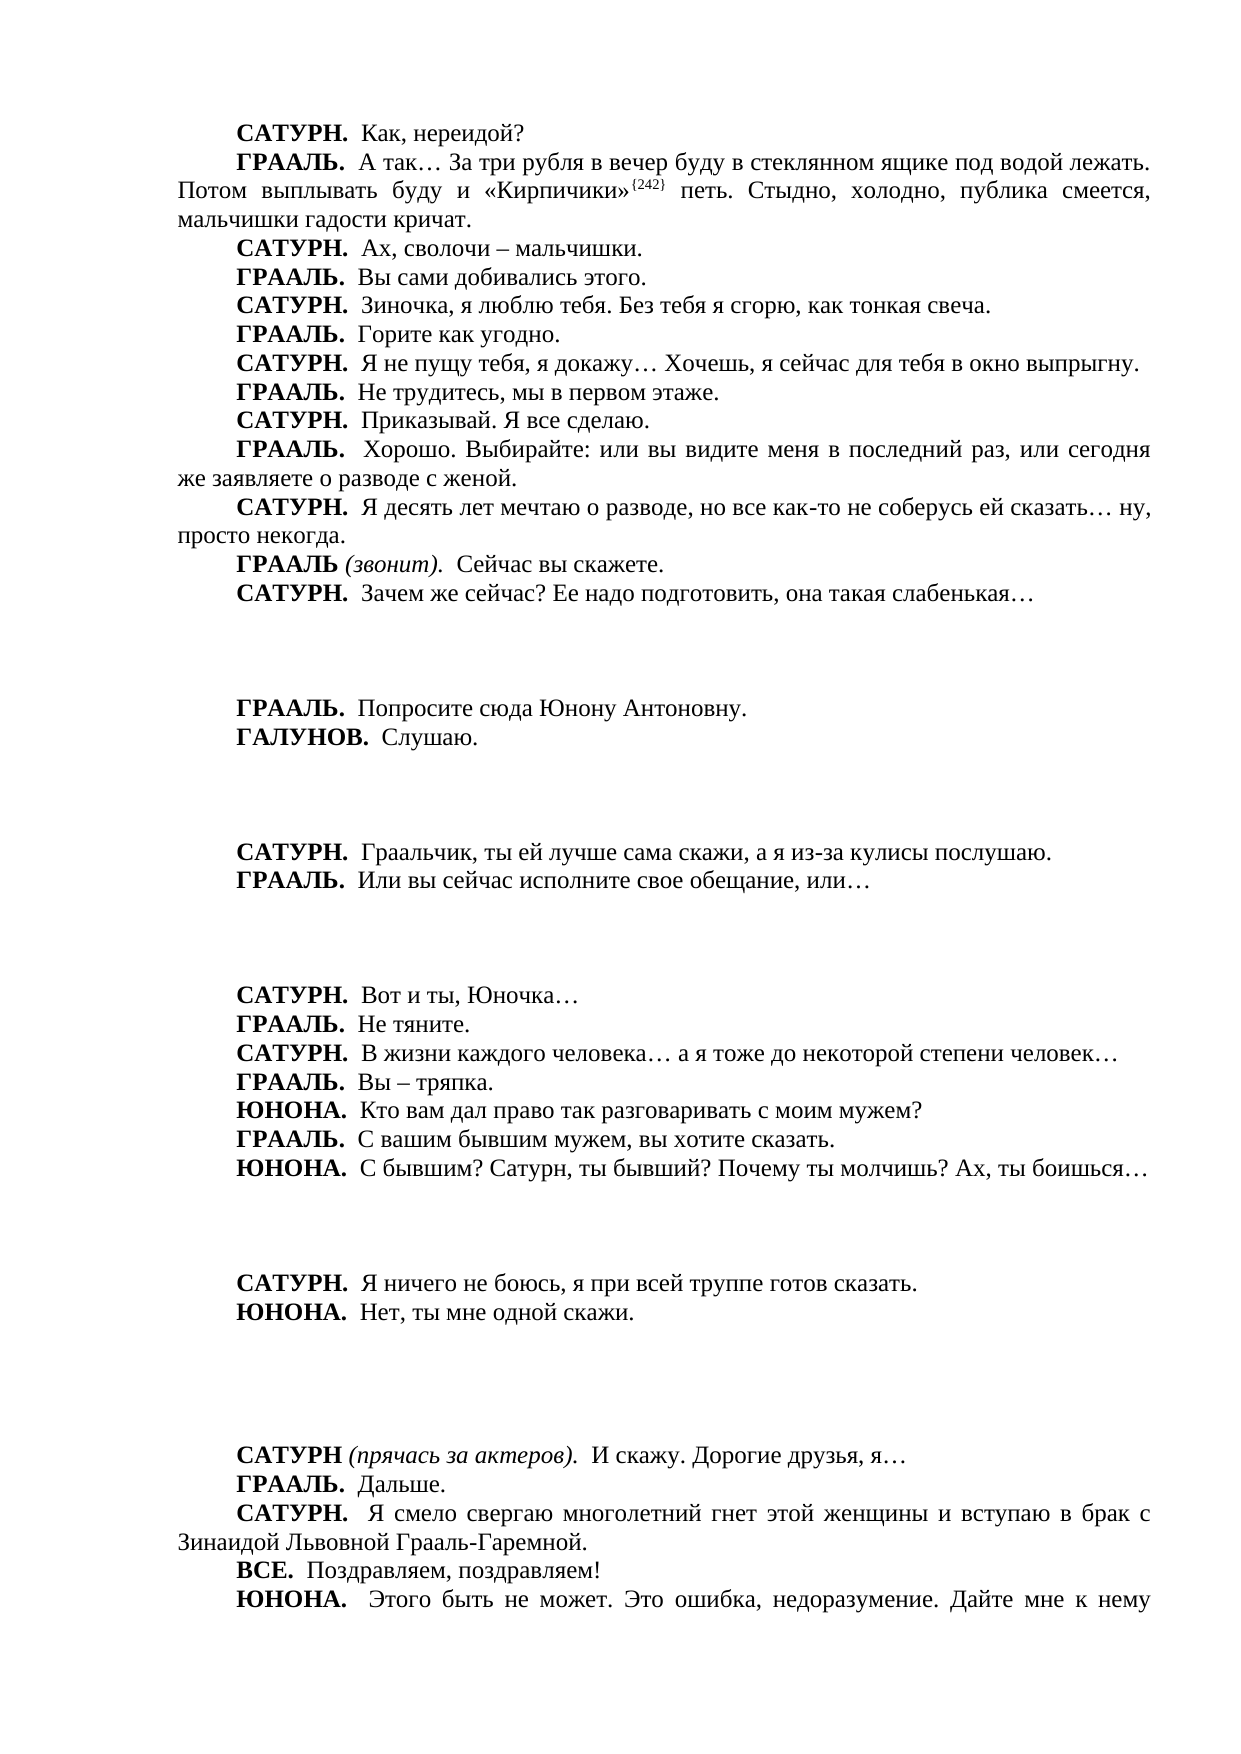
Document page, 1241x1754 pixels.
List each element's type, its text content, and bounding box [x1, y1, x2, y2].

text ГРААЛЬ. Вы сами добивались этого. [177, 262, 1152, 291]
text САТУРН. Зачем же сейчас? Ее надо подготовить, она такая слабенькая… [177, 578, 1152, 607]
text САТУРН. Я не пущу тебя, я докажу… Хочешь, я сейчас для тебя в окно выпрыгну. [177, 348, 1152, 377]
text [177, 1584, 1152, 1613]
text ЮНОНА. Нет, ты мне одной скажи. [177, 1297, 1152, 1326]
text ЮНОНА. С бывшим? Сатурн, ты бывший? Почему ты молчишь? Ах, ты боишься… [177, 1153, 1152, 1182]
text САТУРН. Ах, сволочи – мальчишки. [177, 233, 1152, 262]
text ГРААЛЬ. Хорошо. Выбирайте: или вы видите меня в последний раз, или сегодня же заявляете о разводе с женой. [177, 434, 1152, 492]
text ГРААЛЬ. Не трудитесь, мы в первом этаже. [177, 377, 1152, 406]
text ВСЕ. Поздравляем, поздравляем! [177, 1556, 1152, 1584]
text ГРААЛЬ. Или вы сейчас исполните свое обещание, или… [177, 866, 1152, 894]
text САТУРН. Зиночка, я люблю тебя. Без тебя я сгорю, как тонкая свеча. [177, 291, 1152, 319]
text ГАЛУНОВ. Слушаю. [177, 722, 1152, 751]
text САТУРН. В жизни каждого человека… а я тоже до некоторой степени человек… [177, 1038, 1152, 1067]
text ЮНОНА. Кто вам дал право так разговаривать с моим мужем? [177, 1096, 1152, 1124]
text САТУРН. Я ничего не боюсь, я при всей труппе готов сказать. [177, 1268, 1152, 1297]
text САТУРН. Я смело свергаю многолетний гнет этой женщины и вступаю в брак с Зинаидой Львовной Грааль-Гаремной. [177, 1498, 1152, 1556]
text САТУРН. Приказывай. Я все сделаю. [177, 406, 1152, 434]
text ГРААЛЬ. А так… За три рубля в вечер буду в стеклянном ящике под водой лежать. Потом выплывать буду и «Кирпичики»{242} петь. Стыдно, холодно, публика смеется, мальчишки гадости кричат. [177, 147, 1152, 233]
text ГРААЛЬ. Горите как угодно. [177, 319, 1152, 348]
text ГРААЛЬ. Дальше. [177, 1469, 1152, 1498]
text САТУРН. Граальчик, ты ей лучше сама скажи, а я из-за кулисы послушаю. [177, 837, 1152, 866]
text САТУРН. Я десять лет мечтаю о разводе, но все как-то не соберусь ей сказать… ну, просто некогда. [177, 492, 1152, 549]
text ГРААЛЬ. Попросите сюда Юнону Антоновну. [177, 693, 1152, 722]
text САТУРН. Вот и ты, Юночка… [177, 981, 1152, 1009]
text ГРААЛЬ. Вы – тряпка. [177, 1067, 1152, 1096]
text ГРААЛЬ (звонит). Сейчас вы скажете. [177, 549, 1152, 578]
text ГРААЛЬ. С вашим бывшим мужем, вы хотите сказать. [177, 1124, 1152, 1153]
text ГРААЛЬ. Не тяните. [177, 1009, 1152, 1038]
text САТУРН. Как, нереидой? [177, 118, 1152, 147]
text САТУРН (прячась за актеров). И скажу. Дорогие друзья, я… [177, 1441, 1152, 1469]
